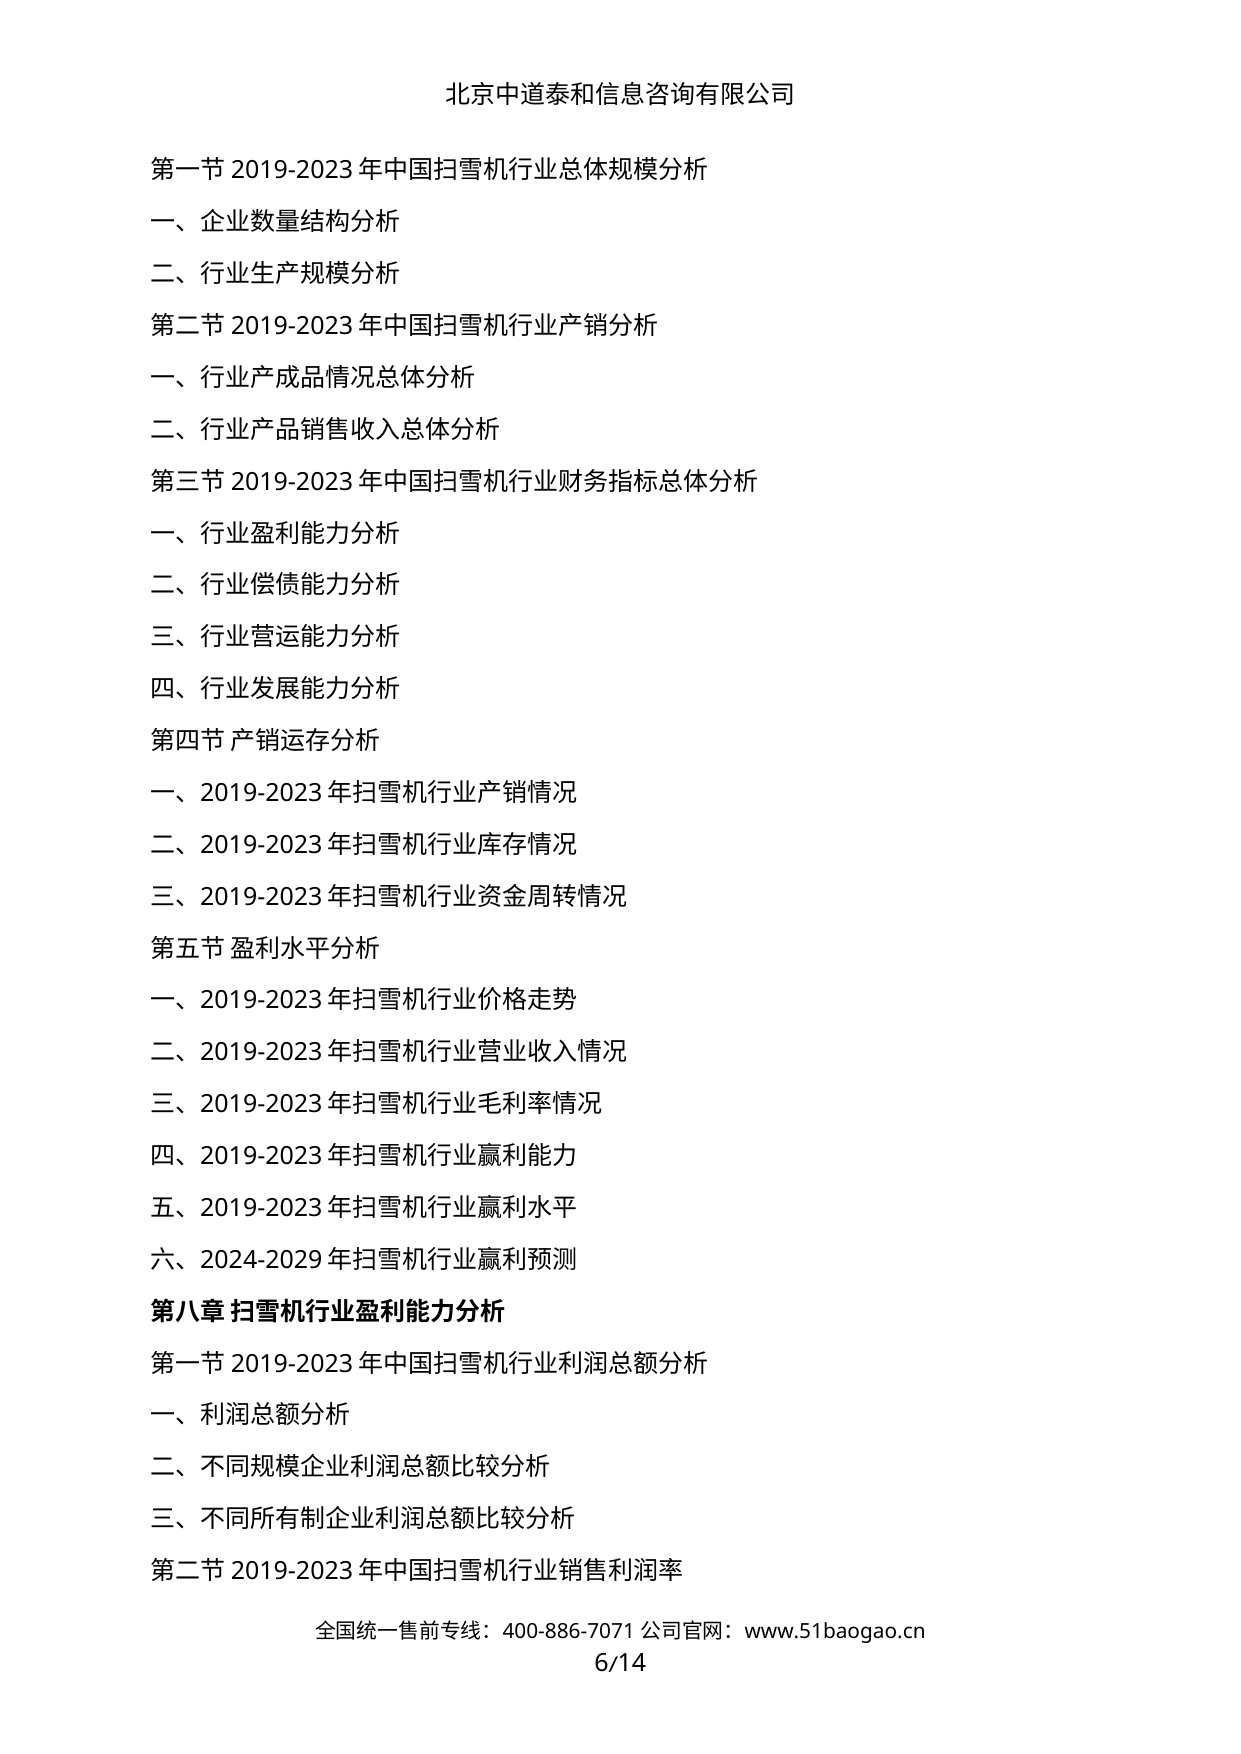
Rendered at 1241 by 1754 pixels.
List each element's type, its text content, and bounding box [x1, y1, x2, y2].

text 四、2019-2023年扫雪机行业赢利能力 [150, 1136, 1090, 1172]
text 二、行业产品销售收入总体分析 [150, 409, 1090, 446]
text 一、行业盈利能力分析 [150, 513, 1090, 549]
text 三、2019-2023年扫雪机行业毛利率情况 [150, 1084, 1090, 1120]
text 四、行业发展能力分析 [150, 669, 1090, 705]
text 第一节 2019-2023年中国扫雪机行业利润总额分析 [150, 1343, 1090, 1379]
text 六、2024-2029年扫雪机行业赢利预测 [150, 1239, 1090, 1276]
text 二、不同规模企业利润总额比较分析 [150, 1447, 1090, 1483]
text 五、2019-2023年扫雪机行业赢利水平 [150, 1187, 1090, 1224]
text 第三节 2019-2023年中国扫雪机行业财务指标总体分析 [150, 461, 1090, 497]
text 三、不同所有制企业利润总额比较分析 [150, 1499, 1090, 1535]
text 第五节 盈利水平分析 [150, 928, 1090, 964]
text 二、行业偿债能力分析 [150, 565, 1090, 601]
text 二、2019-2023年扫雪机行业营业收入情况 [150, 1032, 1090, 1068]
text 一、利润总额分析 [150, 1395, 1090, 1431]
text 第二节 2019-2023年中国扫雪机行业产销分析 [150, 306, 1090, 342]
text 一、2019-2023年扫雪机行业产销情况 [150, 772, 1090, 809]
text 二、2019-2023年扫雪机行业库存情况 [150, 824, 1090, 861]
text 第二节 2019-2023年中国扫雪机行业销售利润率 [150, 1551, 1090, 1587]
text 第一节 2019-2023年中国扫雪机行业总体规模分析 [150, 150, 1090, 186]
text 三、2019-2023年扫雪机行业资金周转情况 [150, 876, 1090, 912]
text 三、行业营运能力分析 [150, 617, 1090, 653]
text 一、行业产成品情况总体分析 [150, 357, 1090, 394]
text 一、企业数量结构分析 [150, 202, 1090, 238]
text 第四节 产销运存分析 [150, 721, 1090, 757]
text 二、行业生产规模分析 [150, 254, 1090, 290]
text 一、2019-2023年扫雪机行业价格走势 [150, 980, 1090, 1016]
text 第八章 扫雪机行业盈利能力分析 [150, 1291, 1090, 1327]
